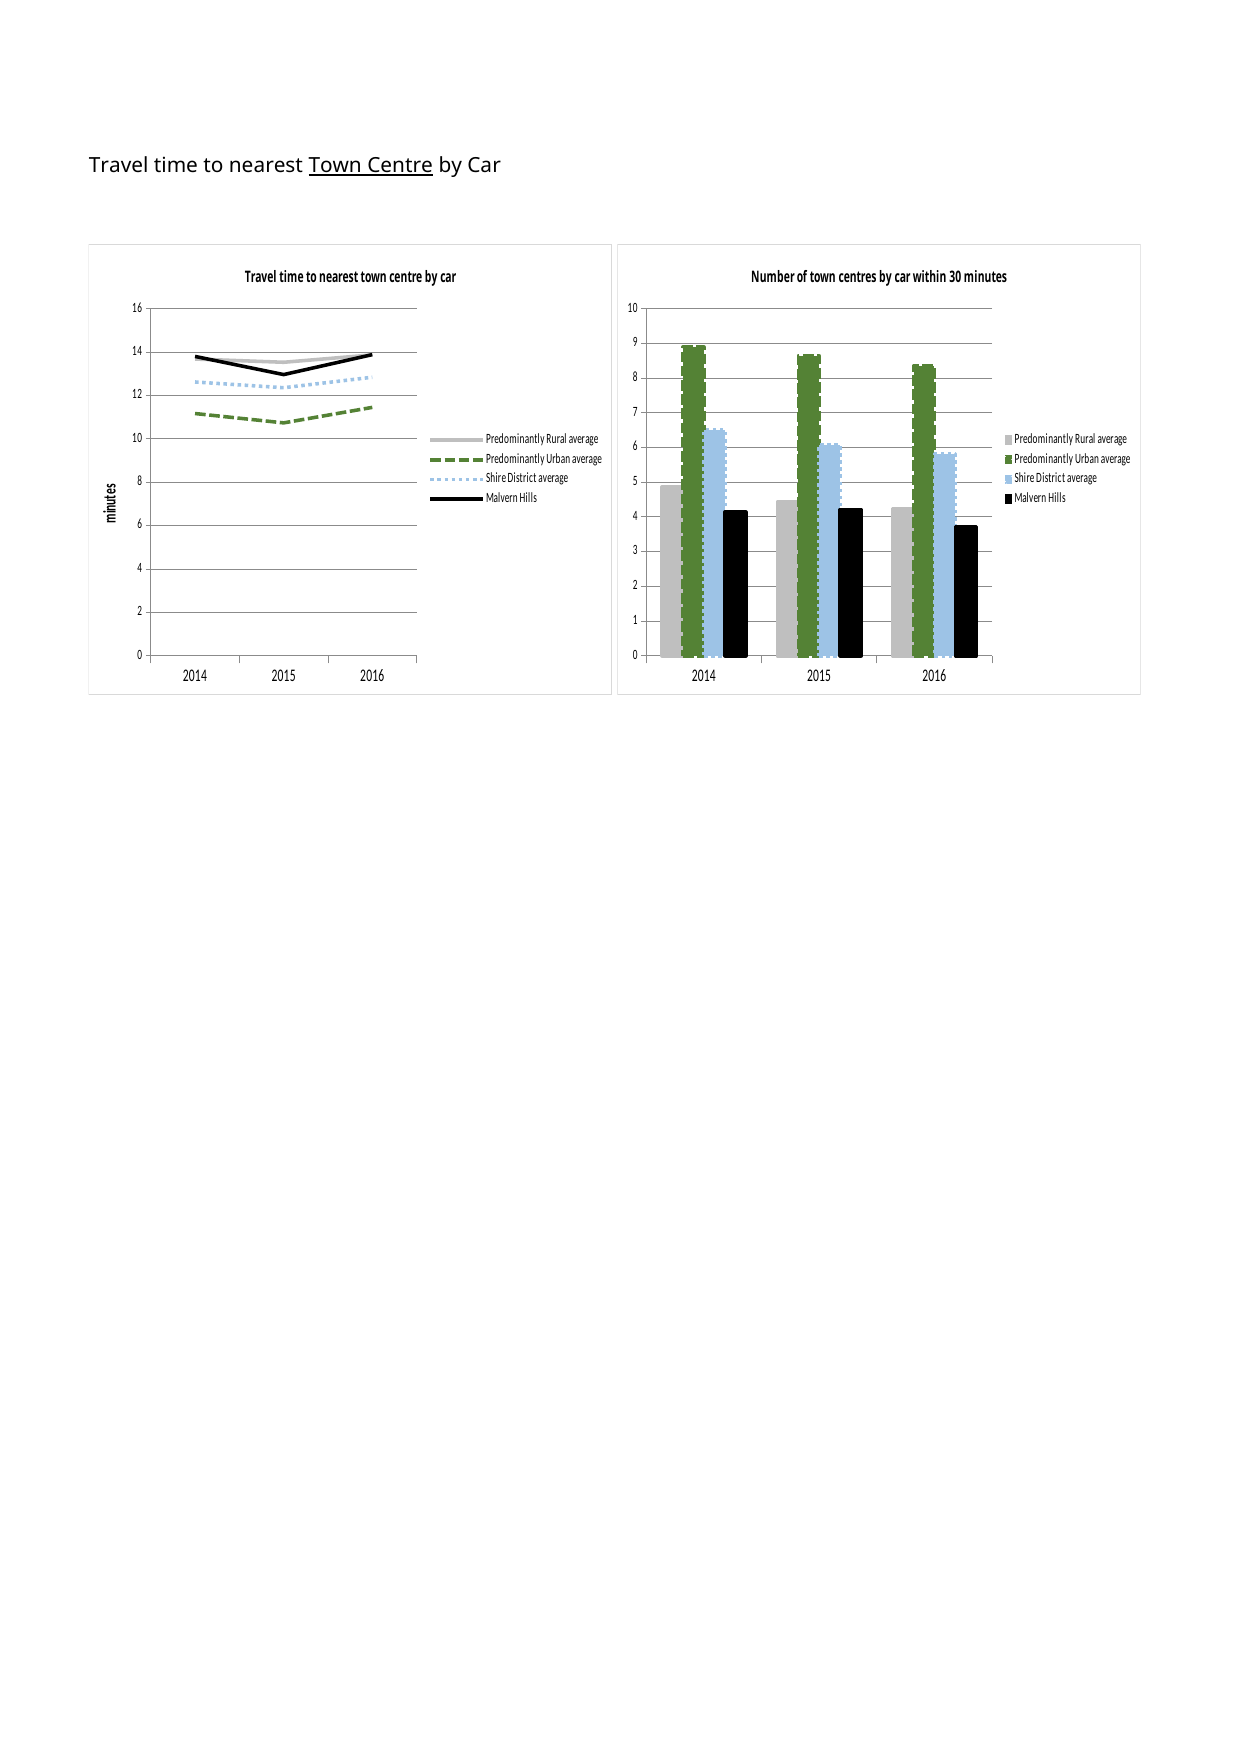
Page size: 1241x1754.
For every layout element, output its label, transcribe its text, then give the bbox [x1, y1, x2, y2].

text Travel time to nearest Town Centre by Car [89, 150, 1152, 178]
